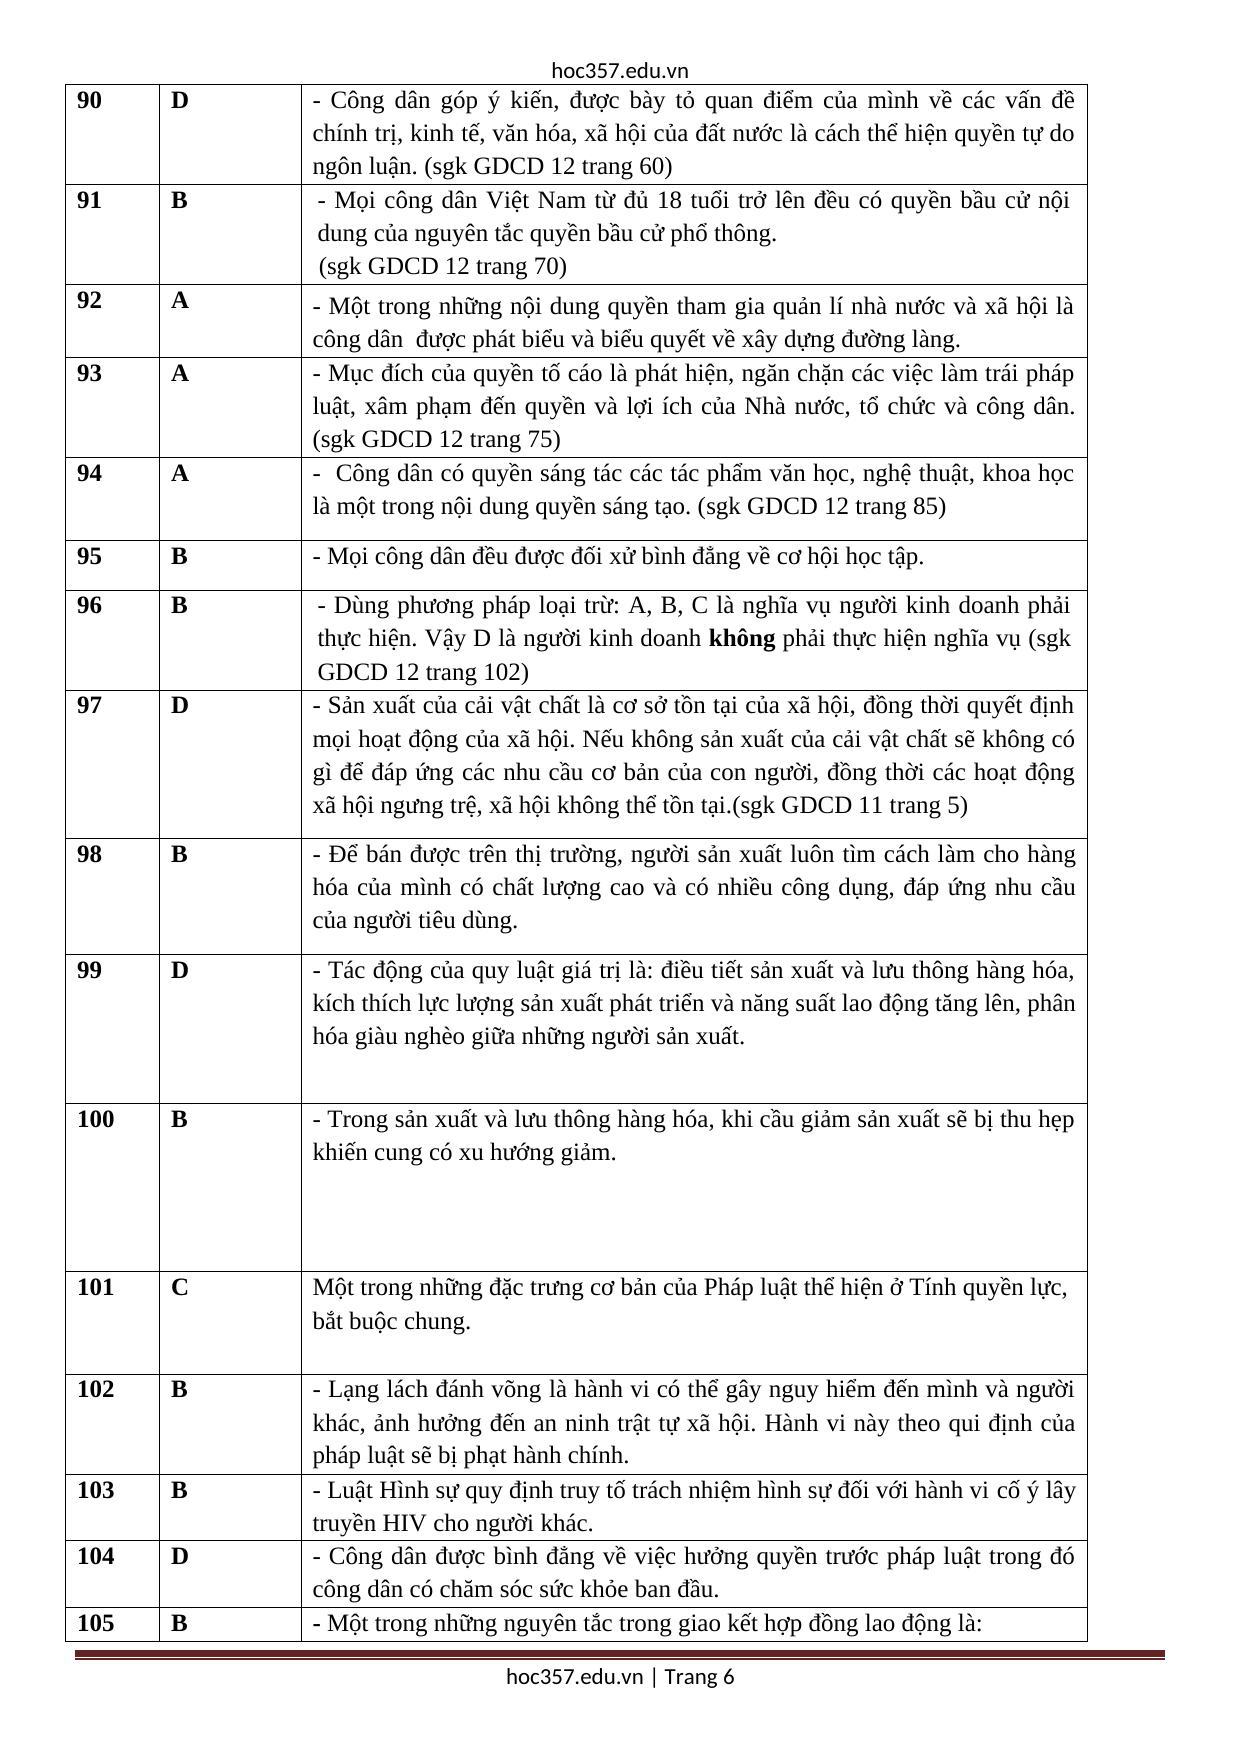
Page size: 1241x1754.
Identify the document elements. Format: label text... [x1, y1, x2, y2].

table_cell 91 [66, 185, 159, 284]
table_cell - Sản xuất của cải vật chất là cơ sở tồn tại của xã hội, đồng thời quyết định mọi hoạt động của xã hội. Nếu không sản xuất của cải vật chất sẽ không có gì để đáp ứng các nhu cầu cơ bản của con người, đồng thời các hoạt động xã hội ngưng trệ, xã hội không thể tồn tại.(sgk GDCD 11 trang 5) [302, 691, 1087, 838]
table_cell 101 [66, 1272, 159, 1373]
table_cell 94 [66, 458, 159, 540]
table_cell - Trong sản xuất và lưu thông hàng hóa, khi cầu giảm sản xuất sẽ bị thu hẹp khiến cung có xu hướng giảm. [302, 1104, 1087, 1271]
table_cell 98 [66, 839, 159, 954]
table_cell 92 [66, 285, 159, 357]
table_cell - Luật Hình sự quy định truy tố trách nhiệm hình sự đối với hành vi cố ý lây truyền HIV cho người khác. [302, 1475, 1087, 1540]
table_cell B [160, 1475, 301, 1540]
table_cell B [160, 591, 301, 689]
table_cell 95 [66, 541, 159, 589]
table_cell - Mọi công dân Việt Nam từ đủ 18 tuổi trở lên đều có quyền bầu cử nội dung của nguyên tắc quyền bầu cử phổ thông. (sgk GDCD 12 trang 70) [302, 185, 1087, 284]
table_cell - Mục đích của quyền tố cáo là phát hiện, ngăn chặn các việc làm trái pháp luật, xâm phạm đến quyền và lợi ích của Nhà nước, tổ chức và công dân. (sgk GDCD 12 trang 75) [302, 358, 1087, 457]
table_cell - Công dân được bình đẳng về việc hưởng quyền trước pháp luật trong đó công dân có chăm sóc sức khỏe ban đầu. [302, 1541, 1087, 1607]
table_cell Một trong những đặc trưng cơ bản của Pháp luật thể hiện ở Tính quyền lực, bắt buộc chung. [302, 1272, 1087, 1373]
table_cell A [160, 285, 301, 357]
table_cell A [160, 458, 301, 540]
table_cell - Một trong những nội dung quyền tham gia quản lí nhà nước và xã hội là công dân được phát biểu và biểu quyết về xây dựng đường làng. [302, 285, 1087, 357]
table_cell B [160, 1104, 301, 1271]
table_cell 97 [66, 691, 159, 838]
table_cell C [160, 1272, 301, 1373]
table_cell D [160, 85, 301, 184]
table_cell 93 [66, 358, 159, 457]
table_cell - Công dân có quyền sáng tác các tác phẩm văn học, nghệ thuật, khoa học là một trong nội dung quyền sáng tạo. (sgk GDCD 12 trang 85) [302, 458, 1087, 540]
table_cell - Dùng phương pháp loại trừ: A, B, C là nghĩa vụ người kinh doanh phải thực hiện. Vậy D là người kinh doanh không phải thực hiện nghĩa vụ (sgk GDCD 12 trang 102) [302, 591, 1087, 689]
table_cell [302, 1608, 1087, 1641]
table_cell B [160, 1375, 301, 1474]
table_cell - Công dân góp ý kiến, được bày tỏ quan điểm của mình về các vấn đề chính trị, kinh tế, văn hóa, xã hội của đất nước là cách thể hiện quyền tự do ngôn luận. (sgk GDCD 12 trang 60) [302, 85, 1087, 184]
table_cell B [160, 185, 301, 284]
table_cell D [160, 1541, 301, 1607]
table_cell 103 [66, 1475, 159, 1540]
table_cell 96 [66, 591, 159, 689]
table_cell B [160, 839, 301, 954]
table_cell 104 [66, 1541, 159, 1607]
table_cell D [160, 691, 301, 838]
table_cell A [160, 358, 301, 457]
table_cell 102 [66, 1375, 159, 1474]
table_cell - Mọi công dân đều được đối xử bình đẳng về cơ hội học tập. [302, 541, 1087, 589]
table_cell B [160, 541, 301, 589]
table_cell - Tác động của quy luật giá trị là: điều tiết sản xuất và lưu thông hàng hóa, kích thích lực lượng sản xuất phát triển và năng suất lao động tăng lên, phân hóa giàu nghèo giữa những người sản xuất. [302, 955, 1087, 1103]
table_cell - Để bán được trên thị trường, người sản xuất luôn tìm cách làm cho hàng hóa của mình có chất lượng cao và có nhiều công dụng, đáp ứng nhu cầu của người tiêu dùng. [302, 839, 1087, 954]
table_cell D [160, 955, 301, 1103]
table_cell 105 [66, 1608, 159, 1641]
table_cell B [160, 1608, 301, 1641]
table_cell - Lạng lách đánh võng là hành vi có thể gây nguy hiểm đến mình và người khác, ảnh hưởng đến an ninh trật tự xã hội. Hành vi này theo qui định của pháp luật sẽ bị phạt hành chính. [302, 1375, 1087, 1474]
table_cell 100 [66, 1104, 159, 1271]
table_cell 90 [66, 85, 159, 184]
table_cell 99 [66, 955, 159, 1103]
